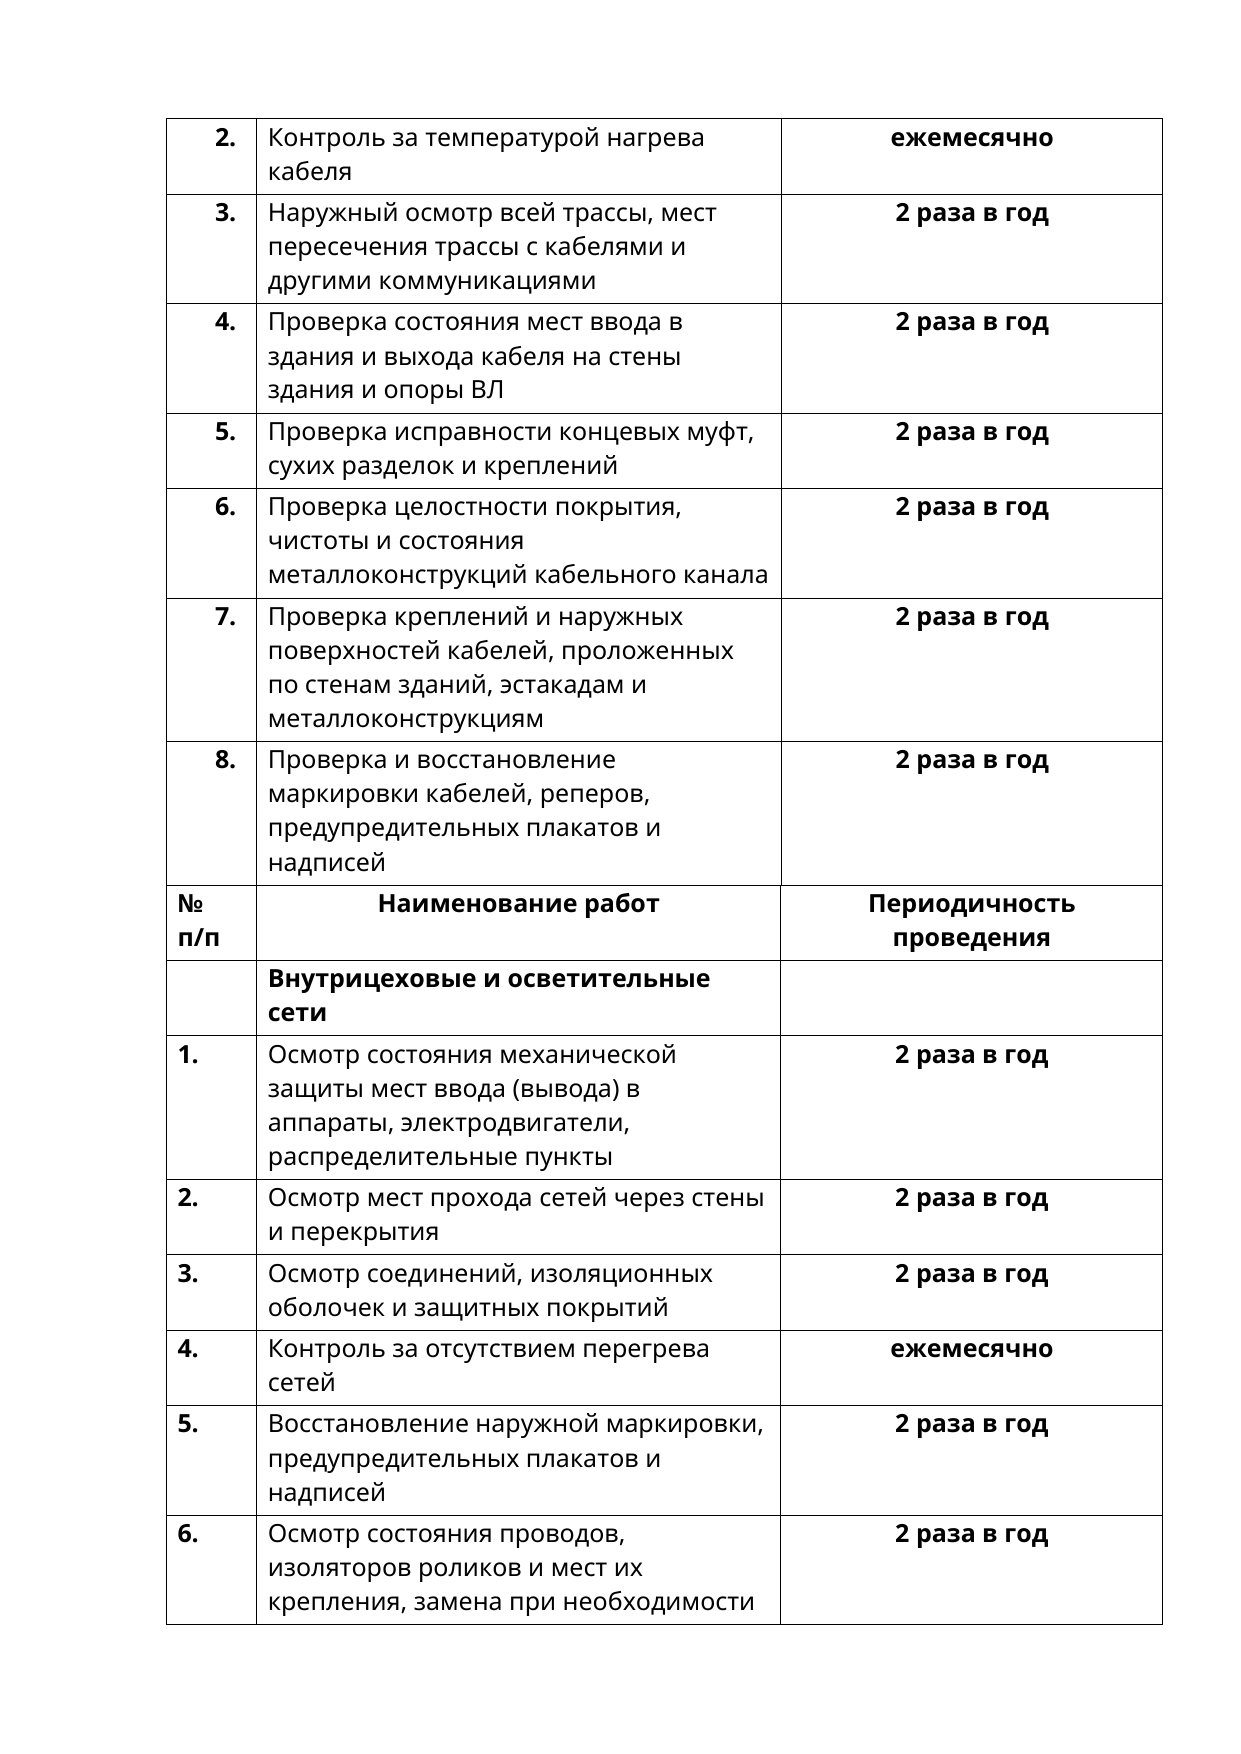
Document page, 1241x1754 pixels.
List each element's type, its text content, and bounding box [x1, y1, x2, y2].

table_cell [167, 414, 256, 488]
table_cell 2 раза в год [782, 304, 1162, 412]
table_cell 2 раза в год [781, 1036, 1162, 1179]
table_cell 2 раза в год [781, 1516, 1162, 1624]
table_cell Осмотр мест прохода сетей через стены и перекрытия [257, 1180, 780, 1254]
table_cell 2 раза в год [781, 1180, 1162, 1254]
table_cell 2 раза в год [781, 1406, 1162, 1514]
table_cell Проверка и восстановление маркировки кабелей, реперов, предупредительных плакатов и надписей [257, 742, 781, 884]
table_cell ежемесячно [781, 1331, 1162, 1405]
table_cell Осмотр соединений, изоляционных оболочек и защитных покрытий [257, 1255, 780, 1330]
table_cell [167, 195, 256, 303]
table_cell Наружный осмотр всей трассы, мест пересечения трассы с кабелями и другими коммуникациями [257, 195, 781, 303]
table_cell Восстановление наружной маркировки, предупредительных плакатов и надписей [257, 1406, 780, 1514]
table_cell ежемесячно [782, 119, 1162, 193]
table_cell [167, 961, 256, 1035]
table_cell 2 раза в год [781, 1255, 1162, 1330]
table_cell [781, 961, 1162, 1035]
table_cell Проверка исправности концевых муфт, сухих разделок и креплений [257, 414, 781, 488]
table_cell 2 раза в год [782, 195, 1162, 303]
table_cell № п/п [167, 886, 256, 960]
table_cell 6. [167, 1516, 256, 1624]
table_cell [167, 742, 256, 884]
table_cell 2. [167, 1180, 256, 1254]
table_cell 1. [167, 1036, 256, 1179]
table_cell 4. [167, 1331, 256, 1405]
table_cell 2 раза в год [782, 599, 1162, 741]
table_cell Внутрицеховые и осветительные сети [257, 961, 780, 1035]
table_cell Проверка целостности покрытия, чистоты и состояния металлоконструкций кабельного канала [257, 489, 781, 597]
table_cell Наименование работ [257, 886, 780, 960]
table_cell Осмотр состояния механической защиты мест ввода (вывода) в аппараты, электродвигатели, распределительные пункты [257, 1036, 780, 1179]
table_cell Проверка состояния мест ввода в здания и выхода кабеля на стены здания и опоры ВЛ [257, 304, 781, 412]
table_cell Проверка креплений и наружных поверхностей кабелей, проложенных по стенам зданий, эстакадам и металлоконструкциям [257, 599, 781, 741]
table_cell Контроль за температурой нагрева кабеля [257, 119, 781, 193]
table_cell [167, 119, 256, 193]
table_cell Контроль за отсутствием перегрева сетей [257, 1331, 780, 1405]
table_cell [167, 304, 256, 412]
table_cell [167, 489, 256, 597]
table_cell 3. [167, 1255, 256, 1330]
table_cell 2 раза в год [782, 742, 1162, 884]
table_cell Периодичность проведения [781, 886, 1162, 960]
table_cell 2 раза в год [782, 414, 1162, 488]
table_cell [167, 599, 256, 741]
table_cell Осмотр состояния проводов, изоляторов роликов и мест их крепления, замена при необходимости [257, 1516, 780, 1624]
table_cell 5. [167, 1406, 256, 1514]
table_cell 2 раза в год [782, 489, 1162, 597]
